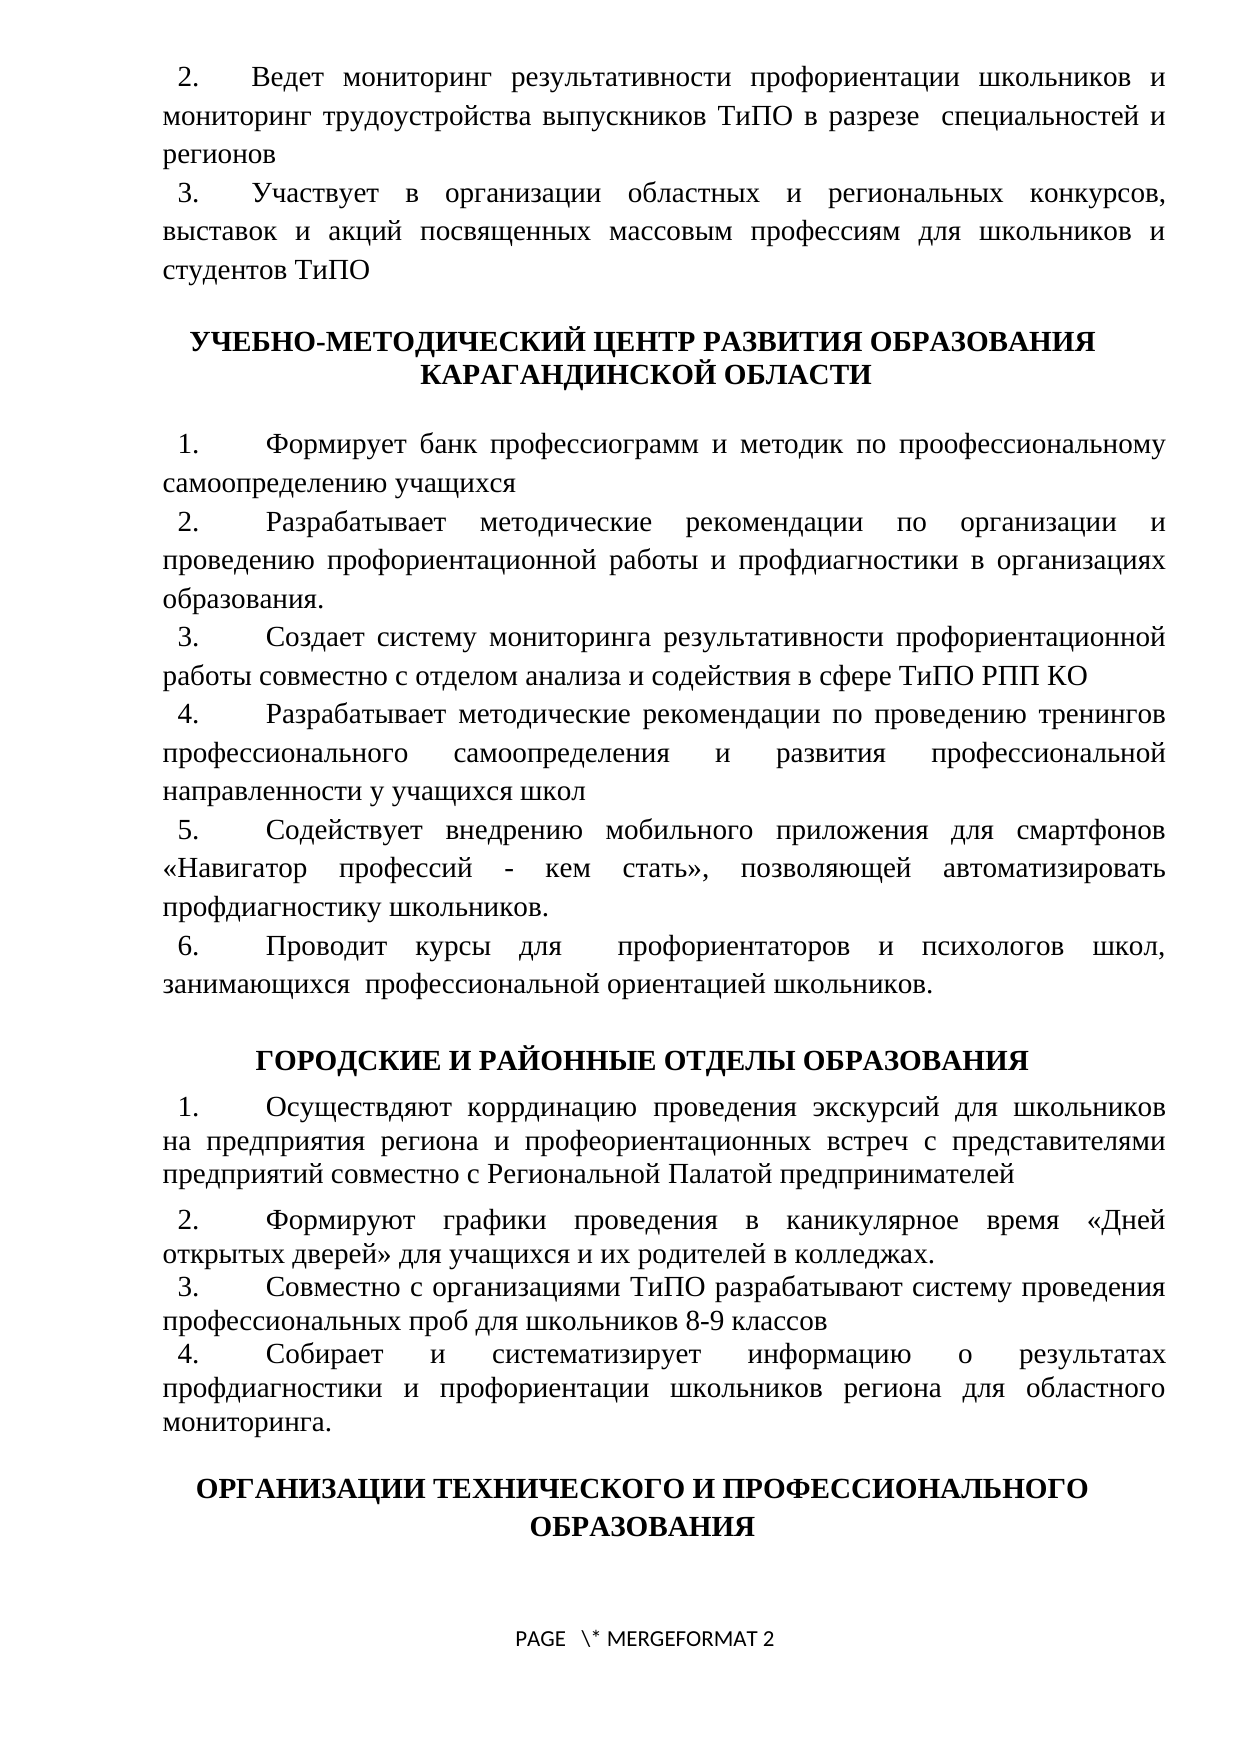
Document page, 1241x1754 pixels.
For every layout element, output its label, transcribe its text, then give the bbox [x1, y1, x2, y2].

list Содействует внедрению мобильного приложения для смартфонов «Навигатор профессий - кем стать», позволяющей автоматизировать профдиагностику школьников. [162, 812, 1166, 923]
list Ведет мониторинг результативности профориентации школьников и мониторинг трудоустройства выпускников ТиПО в разрезе специальностей и регионов [162, 59, 1166, 170]
list Проводит курсы для профориентаторов и психологов школ, занимающихся профессиональной ориентацией школьников. [162, 928, 1166, 1000]
list Осуществдяют коррдинацию проведения экскурсий для школьников на предприятия региона и профеориентационных встреч с представителями предприятий совместно с Региональной Палатой предпринимателей [162, 1089, 1166, 1190]
text Городские и районные отделы образования [118, 1043, 1166, 1077]
text УЧЕБНО-МЕТОДИЧЕСКИЙ ЦЕНТР РАЗВИТИЯ ОБРАЗОВАНИЯ [118, 324, 1166, 357]
list Совместно с организациями ТиПО разрабатывают систему проведения профессиональных проб для школьников 8-9 классов [162, 1269, 1166, 1337]
list Разрабатывает методические рекомендации по проведению тренингов профессионального самоопределения и развития профессиональной направленности у учащихся школ [162, 696, 1166, 807]
text Карагандинской области [118, 357, 1166, 391]
list Формирует банк профессиограмм и методик по проофессиональному самоопределению учащихся [162, 427, 1166, 499]
list Собирает и систематизирует информацию о результатах профдиагностики и профориентации школьников региона для областного мониторинга. [162, 1337, 1166, 1437]
list Разрабатывает методические рекомендации по организации и проведению профориентационной работы и профдиагностики в организациях образования. [162, 504, 1166, 614]
text Организации ТЕХНИЧЕСКОГО И ПРОФЕССИОНАЛЬНОГО ОБРАЗОВАНИЯ [118, 1471, 1166, 1543]
list Формируют графики проведения в каникулярное время «Дней открытых дверей» для учащихся и их родителей в колледжах. [162, 1202, 1166, 1269]
list Создает систему мониторинга результативности профориентационной работы совместно с отделом анализа и содействия в сфере ТиПО РПП КО [162, 619, 1166, 691]
list Участвует в организации областных и региональных конкурсов, выставок и акций посвященных массовым профессиям для школьников и студентов ТиПО [162, 175, 1166, 285]
